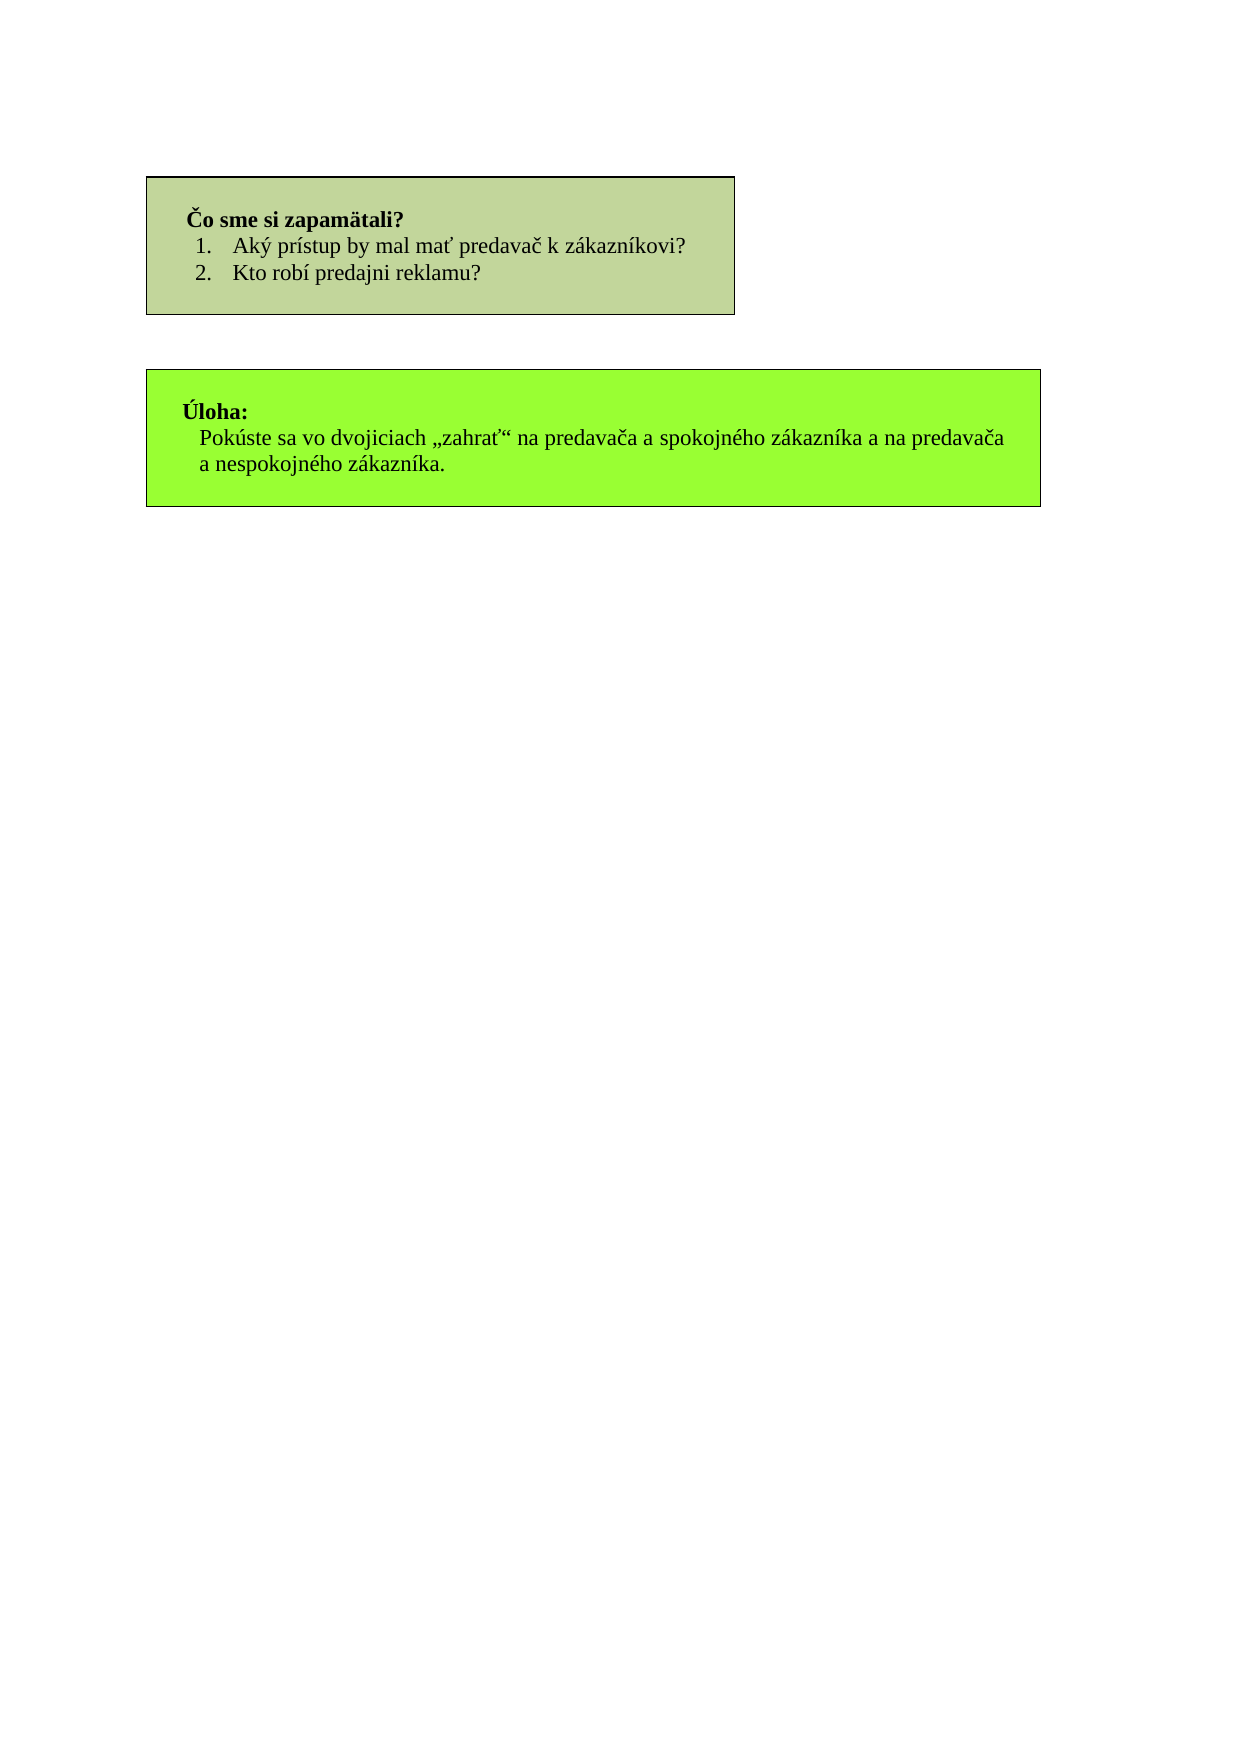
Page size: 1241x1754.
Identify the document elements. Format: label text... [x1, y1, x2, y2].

table_header Čo sme si zapamätali? Aký prístup by mal mať predavač k zákazníkovi? Kto robí predajni reklamu? [147, 178, 734, 314]
table_header Úloha: Pokúste sa vo dvojiciach „zahrať“ na predavača a spokojného zákazníka a na predavača a nespokojného zákazníka. [147, 370, 1040, 506]
